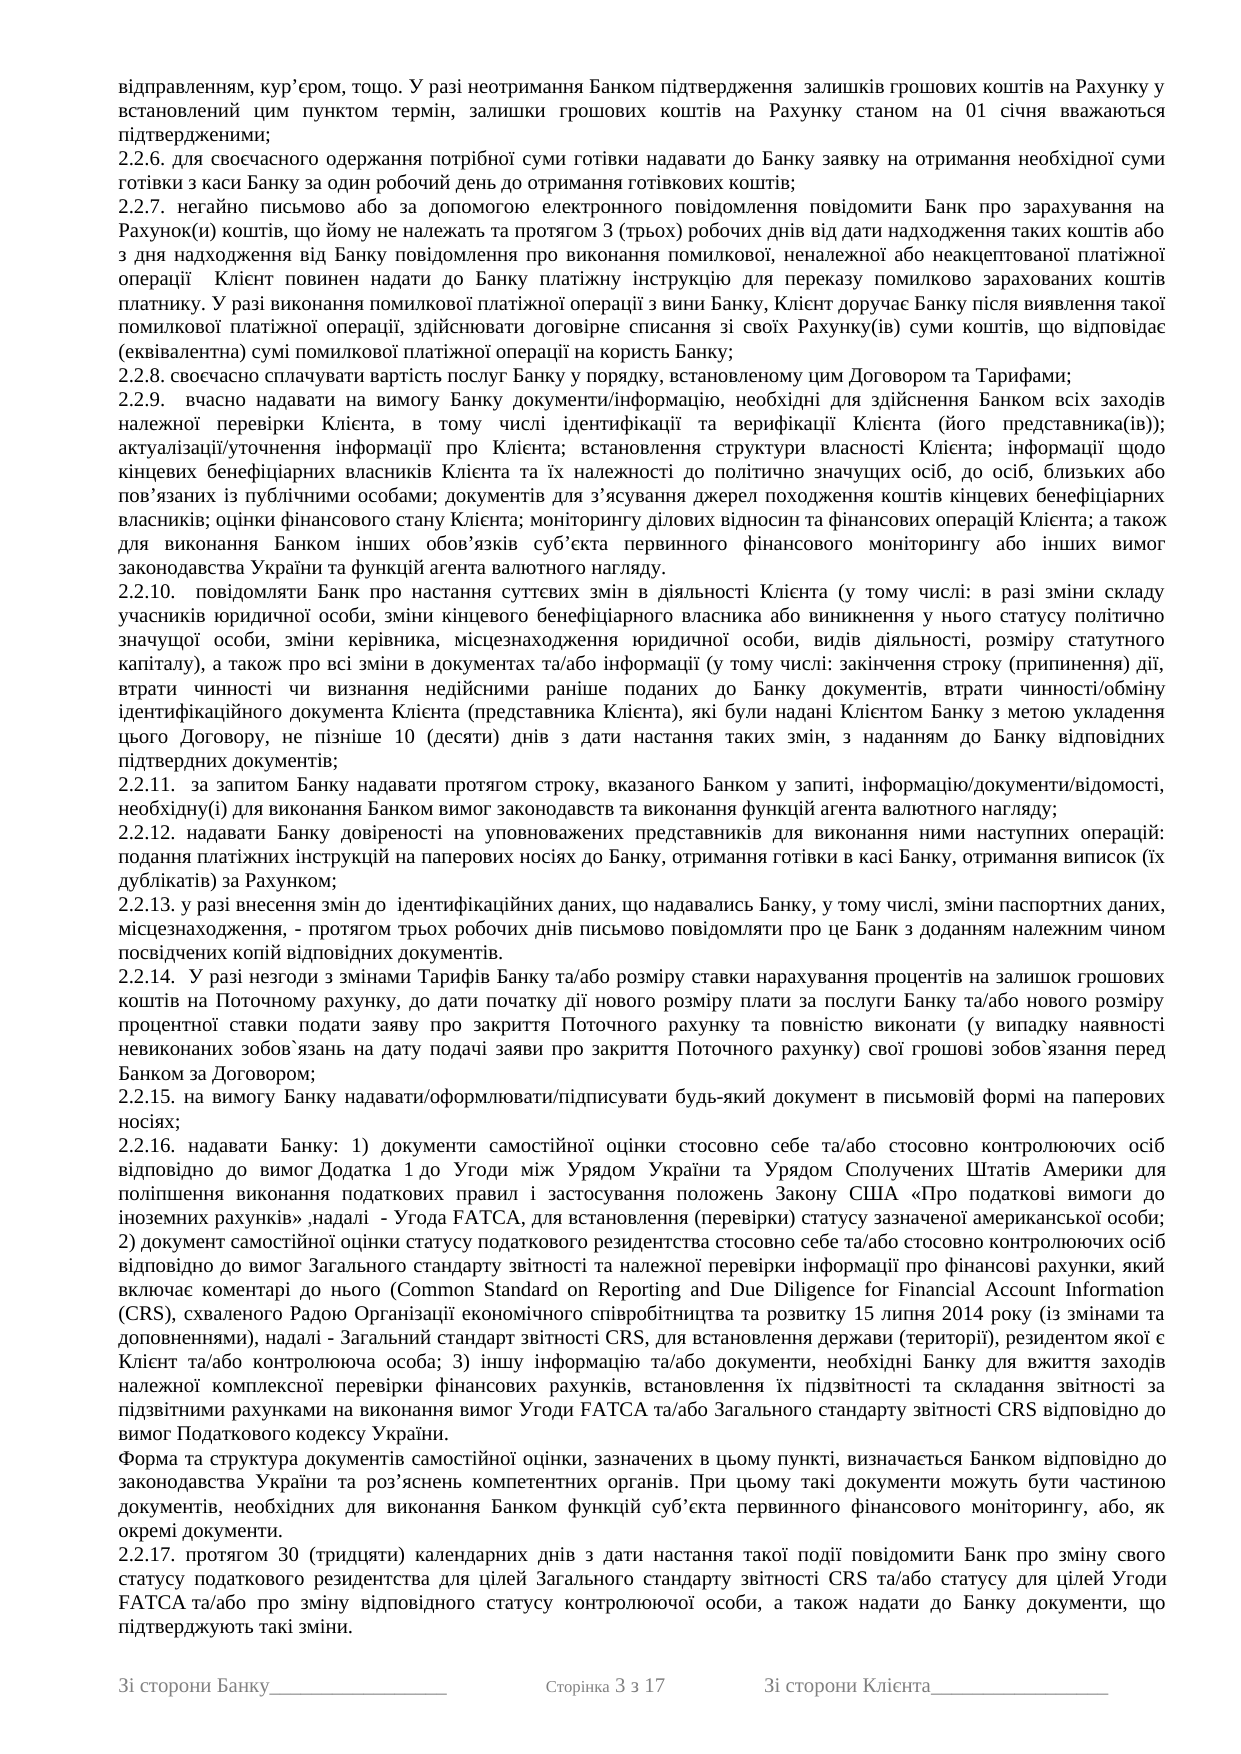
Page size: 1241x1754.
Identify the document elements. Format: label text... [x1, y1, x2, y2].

list 2.2.10. повідомляти Банк про настання суттєвих змін в діяльності Клієнта (у тому числі: в разі зміни складу учасників юридичної особи, зміни кінцевого бенефіціарного власника або виникнення у нього статусу політично значущої особи, зміни керівника, місцезнаходження юридичної особи, видів діяльності, розміру статутного капіталу), а також про всі зміни в документах та/або інформації (у тому числі: закінчення строку (припинення) дії, втрати чинності чи визнання недійсними раніше поданих до Банку документів, втрати чинності/обміну ідентифікаційного документа Клієнта (представника Клієнта), які були надані Клієнтом Банку з метою укладення цього Договору, не пізніше 10 (десяти) днів з дати настання таких змін, з наданням до Банку відповідних підтвердних документів; [118, 579, 1167, 772]
text 2.2.8. своєчасно сплачувати вартість послуг Банку у порядку, встановленому цим Договором та Тарифами; [118, 363, 1167, 387]
text 2.2.6. для своєчасного одержання потрібної суми готівки надавати до Банку заявку на отримання необхідної суми готівки з каси Банку за один робочий день до отримання готівкових коштів; [118, 146, 1167, 194]
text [118, 74, 1167, 146]
text 2.2.14. У разі незгоди з змінами Тарифів Банку та/або розміру ставки нарахування процентів на залишок грошових коштів на Поточному рахунку, до дати початку дії нового розміру плати за послуги Банку та/або нового розміру процентної ставки подати заяву про закриття Поточного рахунку та повністю виконати (у випадку наявності невиконаних зобов`язань на дату подачі заяви про закриття Поточного рахунку) свої грошові зобов`язання перед Банком за Договором; [118, 964, 1167, 1084]
text 2.2.7. негайно письмово або за допомогою електронного повідомлення повідомити Банк про зарахування на Рахунок(и) коштів, що йому не належать та протягом 3 (трьох) робочих днів від дати надходження таких коштів або з дня надходження від Банку повідомлення про виконання помилкової, неналежної або неакцептованої платіжної операції Клієнт повинен надати до Банку платіжну інструкцію для переказу помилково зарахованих коштів платнику. У разі виконання помилкової платіжної операції з вини Банку, Клієнт доручає Банку після виявлення такої помилкової платіжної операції, здійснювати договірне списання зі своїх Рахунку(ів) суми коштів, що відповідає (еквівалентна) сумі помилкової платіжної операції на користь Банку; [118, 194, 1167, 363]
text 2.2.13. у разі внесення змін до ідентифікаційних даних, що надавались Банку, у тому числі, зміни паспортних даних, місцезнаходження, - протягом трьох робочих днів письмово повідомляти про це Банк з доданням належним чином посвідчених копій відповідних документів. [118, 892, 1167, 964]
text 2.2.12. надавати Банку довіреності на уповноважених представників для виконання ними наступних операцій: подання платіжних інструкцій на паперових носіях до Банку, отримання готівки в касі Банку, отримання виписок (їх дублікатів) за Рахунком; [118, 820, 1167, 892]
text Форма та структура документів самостійної оцінки, зазначених в цьому пункті, визначається Банком відповідно до законодавства України та роз’яснень компетентних органів. При цьому такі документи можуть бути частиною документів, необхідних для виконання Банком функцій суб’єкта первинного фінансового моніторингу, або, як окремі документи. [118, 1445, 1167, 1542]
text 2.2.16. надавати Банку: 1) документи самостійної оцінки стосовно себе та/або стосовно контролюючих осіб відповідно до вимог Додатка 1 до Угоди між Урядом України та Урядом Сполучених Штатів Америки для поліпшення виконання податкових правил і застосування положень Закону США «Про податкові вимоги до іноземних рахунків» ,надалі - Угода FATCA, для встановлення (перевірки) статусу зазначеної американської особи; 2) документ самостійної оцінки статусу податкового резидентства стосовно себе та/або стосовно контролюючих осіб відповідно до вимог Загального стандарту звітності та належної перевірки інформації про фінансові рахунки, який включає коментарі до нього (Common Standard on Reporting and Due Diligence for Financial Account Information (CRS), схваленого Радою Організації економічного співробітництва та розвитку 15 липня 2014 року (із змінами та доповненнями), надалі - Загальний стандарт звітності CRS, для встановлення держави (території), резидентом якої є Клієнт та/або контролююча особа; 3) іншу інформацію та/або документи, необхідні Банку для вжиття заходів належної комплексної перевірки фінансових рахунків, встановлення їх підзвітності та складання звітності за підзвітними рахунками на виконання вимог Угоди FATCA та/або Загального стандарту звітності CRS відповідно до вимог Податкового кодексу України. [118, 1133, 1167, 1445]
list 2.2.11. за запитом Банку надавати протягом строку, вказаного Банком у запиті, інформацію/документи/відомості, необхідну(і) для виконання Банком вимог законодавств та виконання функцій агента валютного нагляду; [118, 772, 1167, 820]
text 2.2.15. на вимогу Банку надавати/оформлювати/підписувати будь-який документ в письмовій формі на паперових носіях; [118, 1084, 1167, 1133]
text 2.2.9. вчасно надавати на вимогу Банку документи/інформацію, необхідні для здійснення Банком всіх заходів належної перевірки Клієнта, в тому числі ідентифікації та верифікації Клієнта (його представника(ів)); актуалізації/уточнення інформації про Клієнта; встановлення структури власності Клієнта; інформації щодо кінцевих бенефіціарних власників Клієнта та їх належності до політично значущих осіб, до осіб, близьких або пов’язаних із публічними особами; документів для з’ясування джерел походження коштів кінцевих бенефіціарних власників; оцінки фінансового стану Клієнта; моніторингу ділових відносин та фінансових операцій Клієнта; а також для виконання Банком інших обов’язків суб’єкта первинного фінансового моніторингу або інших вимог законодавства України та функцій агента валютного нагляду. [118, 387, 1167, 579]
text 2.2.17. протягом 30 (тридцяти) календарних днів з дати настання такої події повідомити Банк про зміну свого статусу податкового резидентства для цілей Загального стандарту звітності CRS та/або статусу для цілей Угоди FATCA та/або про зміну відповідного статусу контролюючої особи, а також надати до Банку документи, що підтверджують такі зміни. [118, 1542, 1167, 1638]
